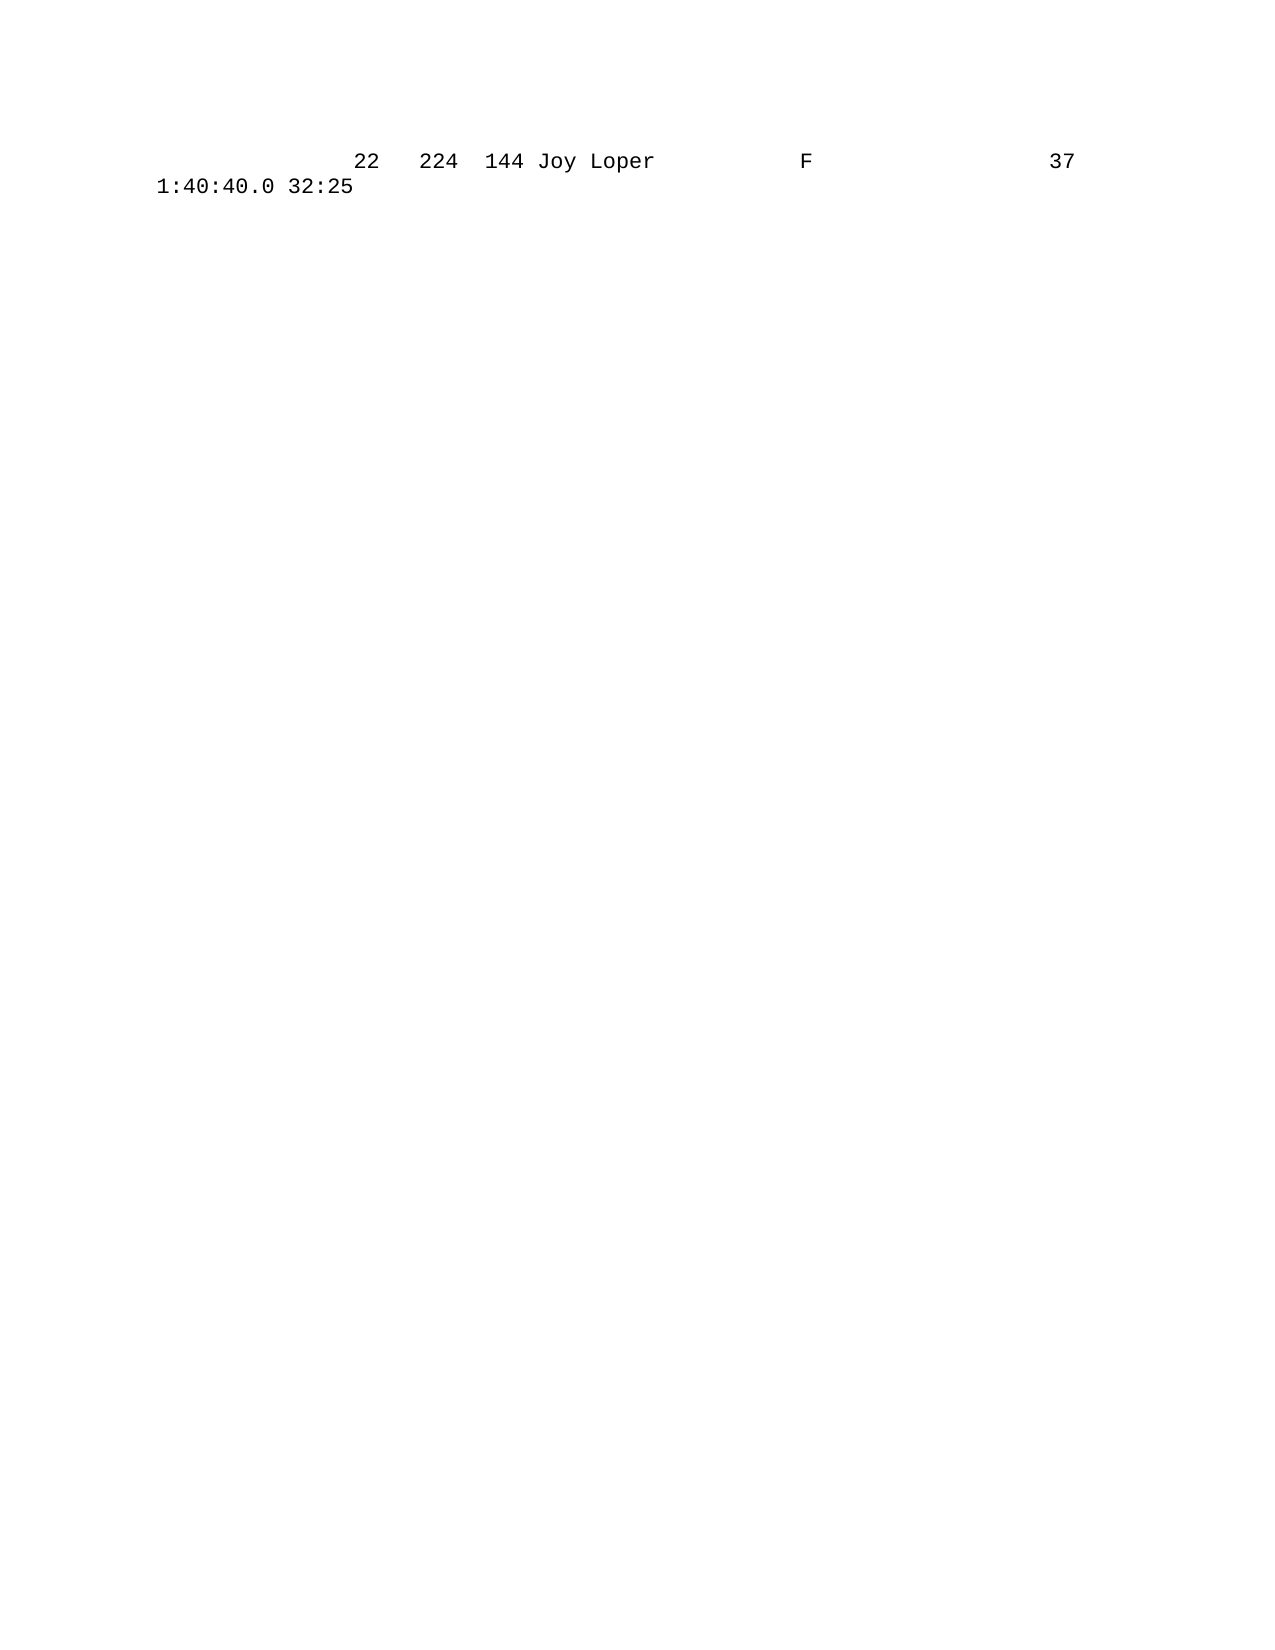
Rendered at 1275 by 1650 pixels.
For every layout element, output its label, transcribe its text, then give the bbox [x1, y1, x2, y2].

text 22 224 144 Joy Loper F 37 1:40:40.0 32:25 [156, 150, 1118, 199]
